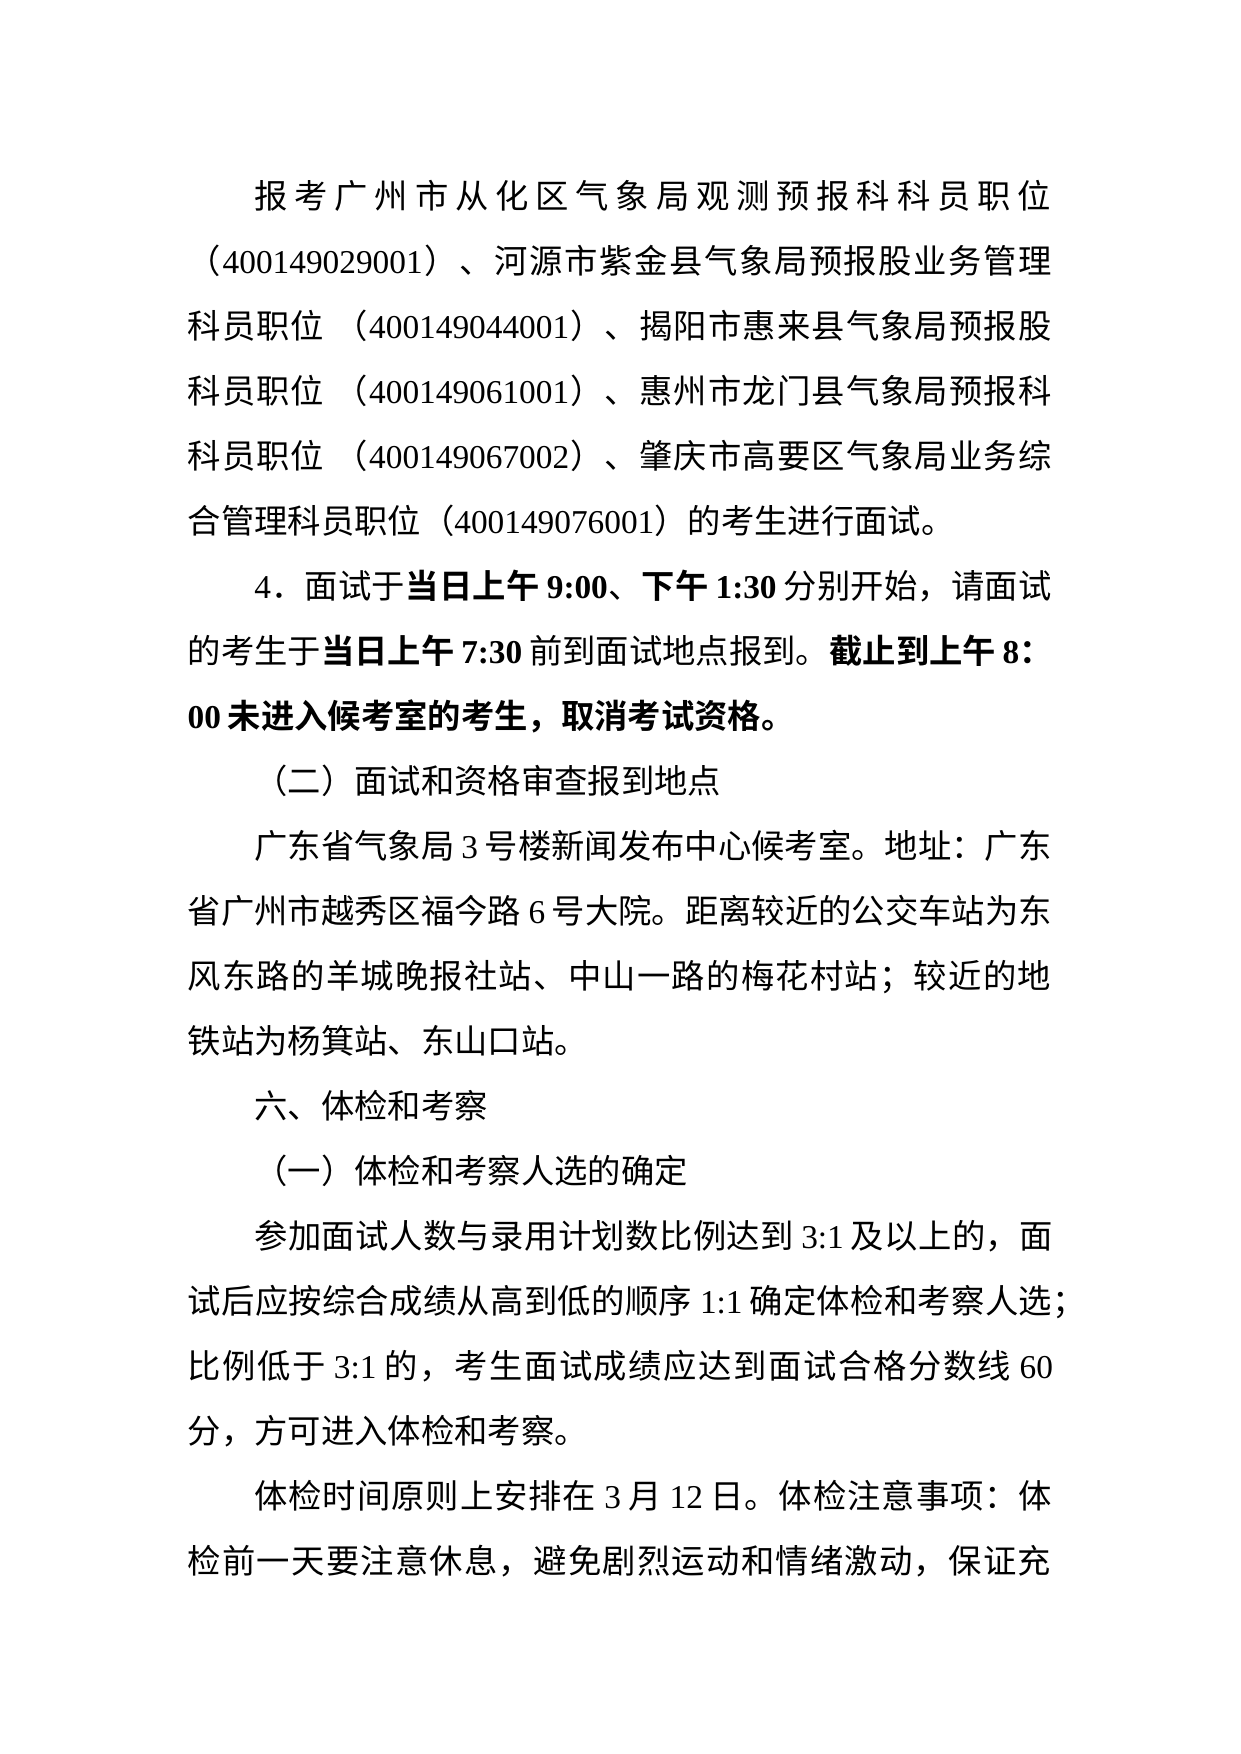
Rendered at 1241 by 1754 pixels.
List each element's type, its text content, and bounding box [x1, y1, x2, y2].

text 广东省气象局3号楼新闻发布中心候考室。地址：广东省广州市越秀区福今路6号大院。距离较近的公交车站为东风东路的羊城晚报社站、中山一路的梅花村站；较近的地铁站为杨箕站、东山口站。 [187, 812, 1053, 1072]
text （一）体检和考察人选的确定 [187, 1137, 1053, 1202]
text 六、体检和考察 [187, 1072, 1053, 1137]
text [187, 1462, 1053, 1592]
text 报考广州市从化区气象局观测预报科科员职位 （400149029001）、河源市紫金县气象局预报股业务管理科员职位 （400149044001）、揭阳市惠来县气象局预报股科员职位 （400149061001）、惠州市龙门县气象局预报科科员职位 （400149067002）、肇庆市高要区气象局业务综合管理科员职位（400149076001）的考生进行面试。 [187, 162, 1053, 552]
text （二）面试和资格审查报到地点 [187, 747, 1053, 812]
text 参加面试人数与录用计划数比例达到3:1及以上的，面试后应按综合成绩从高到低的顺序1:1确定体检和考察人选；比例低于3:1的，考生面试成绩应达到面试合格分数线60分，方可进入体检和考察。 [187, 1202, 1053, 1462]
text 4．面试于当日上午9:00、下午1:30分别开始，请面试的考生于当日上午7:30前到面试地点报到。截止到上午8：00未进入候考室的考生，取消考试资格。 [187, 552, 1053, 747]
